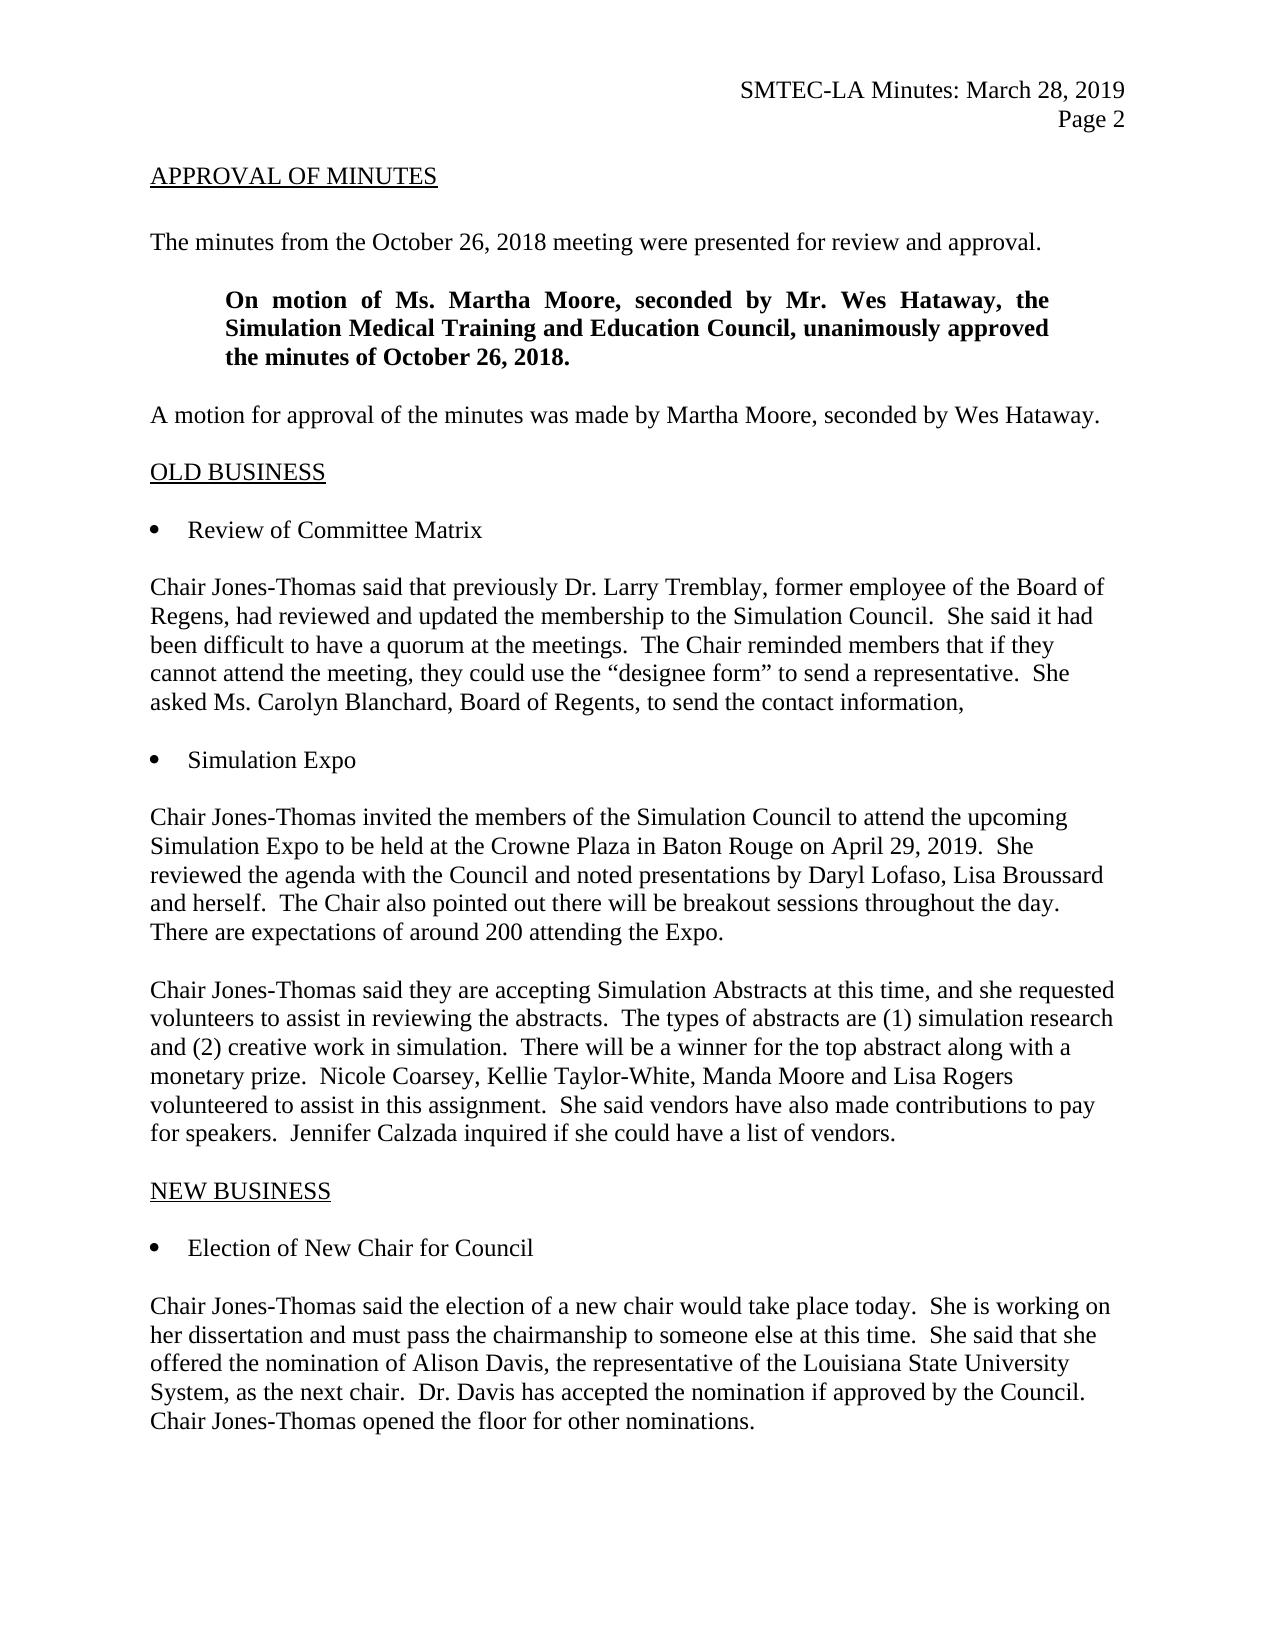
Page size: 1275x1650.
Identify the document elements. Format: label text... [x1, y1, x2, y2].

text The minutes from the October 26, 2018 meeting were presented for review and approval. [150, 227, 1125, 256]
text Chair Jones-Thomas said they are accepting Simulation Abstracts at this time, and she requested volunteers to assist in reviewing the abstracts. The types of abstracts are (1) simulation research and (2) creative work in simulation. There will be a winner for the top abstract along with a monetary prize. Nicole Coarsey, Kellie Taylor-White, Manda Moore and Lisa Rogers volunteered to assist in this assignment. She said vendors have also made contributions to pay for speakers. Jennifer Calzada inquired if she could have a list of vendors. [150, 975, 1125, 1147]
list Review of Committee Matrix [150, 515, 1125, 543]
list Simulation Expo [150, 745, 1125, 773]
list Election of New Chair for Council [150, 1233, 1125, 1262]
text On motion of Ms. Martha Moore, seconded by Mr. Wes Hataway, the Simulation Medical Training and Education Council, unanimously approved the minutes of October 26, 2018. [225, 285, 1050, 371]
text Chair Jones-Thomas invited the members of the Simulation Council to attend the upcoming Simulation Expo to be held at the Crowne Plaza in Baton Rouge on April 29, 2019. She reviewed the agenda with the Council and noted presentations by Daryl Lofaso, Lisa Broussard and herself. The Chair also pointed out there will be breakout sessions throughout the day. There are expectations of around 200 attending the Expo. [150, 802, 1125, 946]
text NEW BUSINESS [150, 1176, 1125, 1205]
text A motion for approval of the minutes was made by Martha Moore, seconded by Wes Hataway. [150, 400, 1125, 428]
text OLD BUSINESS [150, 457, 1125, 486]
text APPROVAL OF MINUTES [150, 161, 1125, 190]
text Chair Jones-Thomas said the election of a new chair would take place today. She is working on her dissertation and must pass the chairmanship to someone else at this time. She said that she offered the nomination of Alison Davis, the representative of the Louisiana State University System, as the next chair. Dr. Davis has accepted the nomination if approved by the Council. Chair Jones-Thomas opened the floor for other nominations. [150, 1291, 1125, 1435]
text Chair Jones-Thomas said that previously Dr. Larry Tremblay, former employee of the Board of Regens, had reviewed and updated the membership to the Simulation Council. She said it had been difficult to have a quorum at the meetings. The Chair reminded members that if they cannot attend the meeting, they could use the “designee form” to send a representative. She asked Ms. Carolyn Blanchard, Board of Regents, to send the contact information, [150, 572, 1125, 716]
